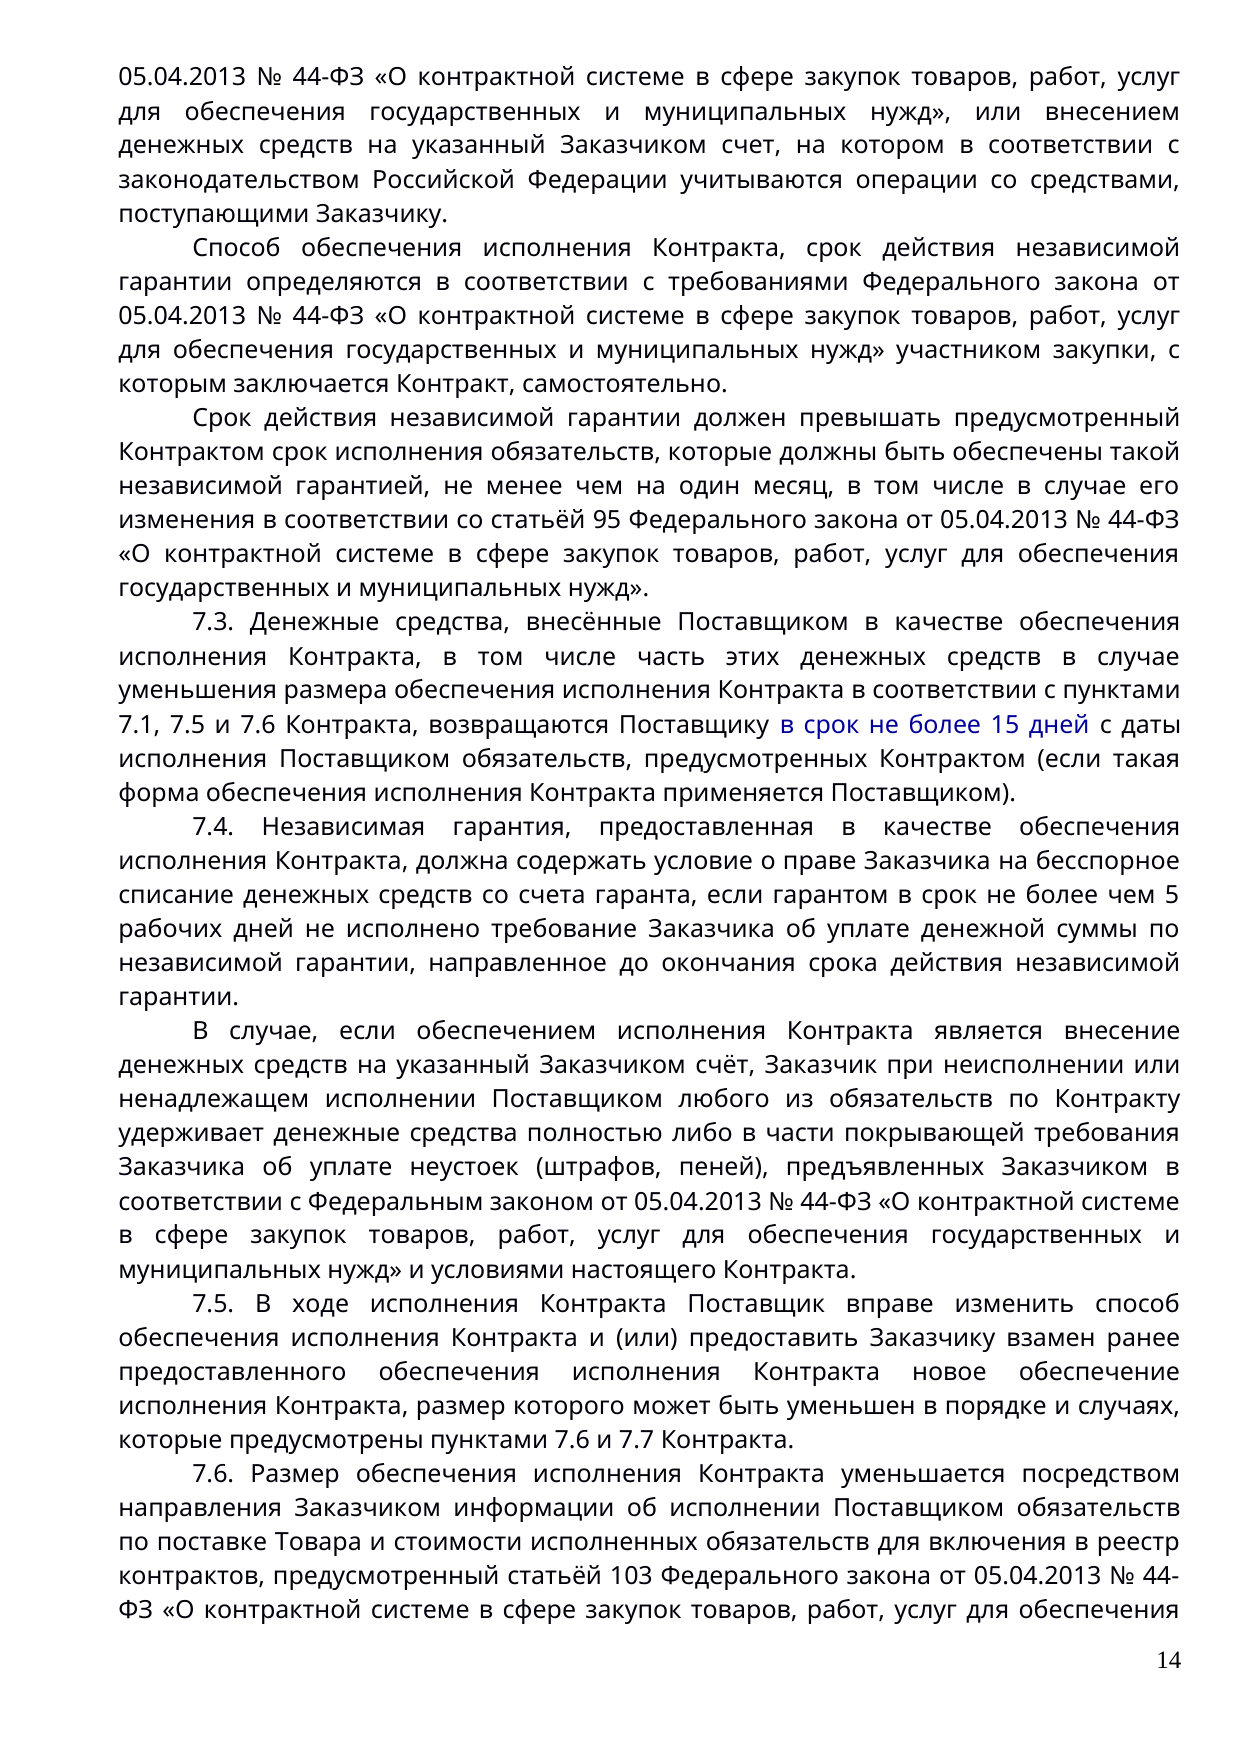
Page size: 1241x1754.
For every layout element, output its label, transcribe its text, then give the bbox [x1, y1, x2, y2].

text 7.5. В ходе исполнения Контракта Поставщик вправе изменить способ обеспечения исполнения Контракта и (или) предоставить Заказчику взамен ранее предоставленного обеспечения исполнения Контракта новое обеспечение исполнения Контракта, размер которого может быть уменьшен в порядке и случаях, которые предусмотрены пунктами 7.6 и 7.7 Контракта. [118, 1285, 1181, 1456]
text В случае, если обеспечением исполнения Контракта является внесение денежных средств на указанный Заказчиком счёт, Заказчик при неисполнении или ненадлежащем исполнении Поставщиком любого из обязательств по Контракту удерживает денежные средства полностью либо в части покрывающей требования Заказчика об уплате неустоек (штрафов, пеней), предъявленных Заказчиком в соответствии с Федеральным законом от 05.04.2013 № 44-ФЗ «О контрактной системе в сфере закупок товаров, работ, услуг для обеспечения государственных и муниципальных нужд» и условиями настоящего Контракта. [118, 1013, 1181, 1285]
text Способ обеспечения исполнения Контракта, срок действия независимой гарантии определяются в соответствии с требованиями Федерального закона от 05.04.2013 № 44-ФЗ «О контрактной системе в сфере закупок товаров, работ, услуг для обеспечения государственных и муниципальных нужд» участником закупки, с которым заключается Контракт, самостоятельно. [118, 229, 1181, 400]
text 7.3. Денежные средства, внесённые Поставщиком в качестве обеспечения исполнения Контракта, в том числе часть этих денежных средств в случае уменьшения размера обеспечения исполнения Контракта в соответствии с пунктами 7.1, 7.5 и 7.6 Контракта, возвращаются Поставщику в срок не более 15 дней с даты исполнения Поставщиком обязательств, предусмотренных Контрактом (если такая форма обеспечения исполнения Контракта применяется Поставщиком). [118, 604, 1181, 808]
text Срок действия независимой гарантии должен превышать предусмотренный Контрактом срок исполнения обязательств, которые должны быть обеспечены такой независимой гарантией, не менее чем на один месяц, в том числе в случае его изменения в соответствии со статьёй 95 Федерального закона от 05.04.2013 № 44-ФЗ «О контрактной системе в сфере закупок товаров, работ, услуг для обеспечения государственных и муниципальных нужд». [118, 400, 1181, 604]
text 7.4. Независимая гарантия, предоставленная в качестве обеспечения исполнения Контракта, должна содержать условие о праве Заказчика на бесспорное списание денежных средств со счета гаранта, если гарантом в срок не более чем 5 рабочих дней не исполнено требование Заказчика об уплате денежной суммы по независимой гарантии, направленное до окончания срока действия независимой гарантии. [118, 808, 1181, 1013]
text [118, 59, 1181, 229]
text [118, 1456, 1181, 1626]
